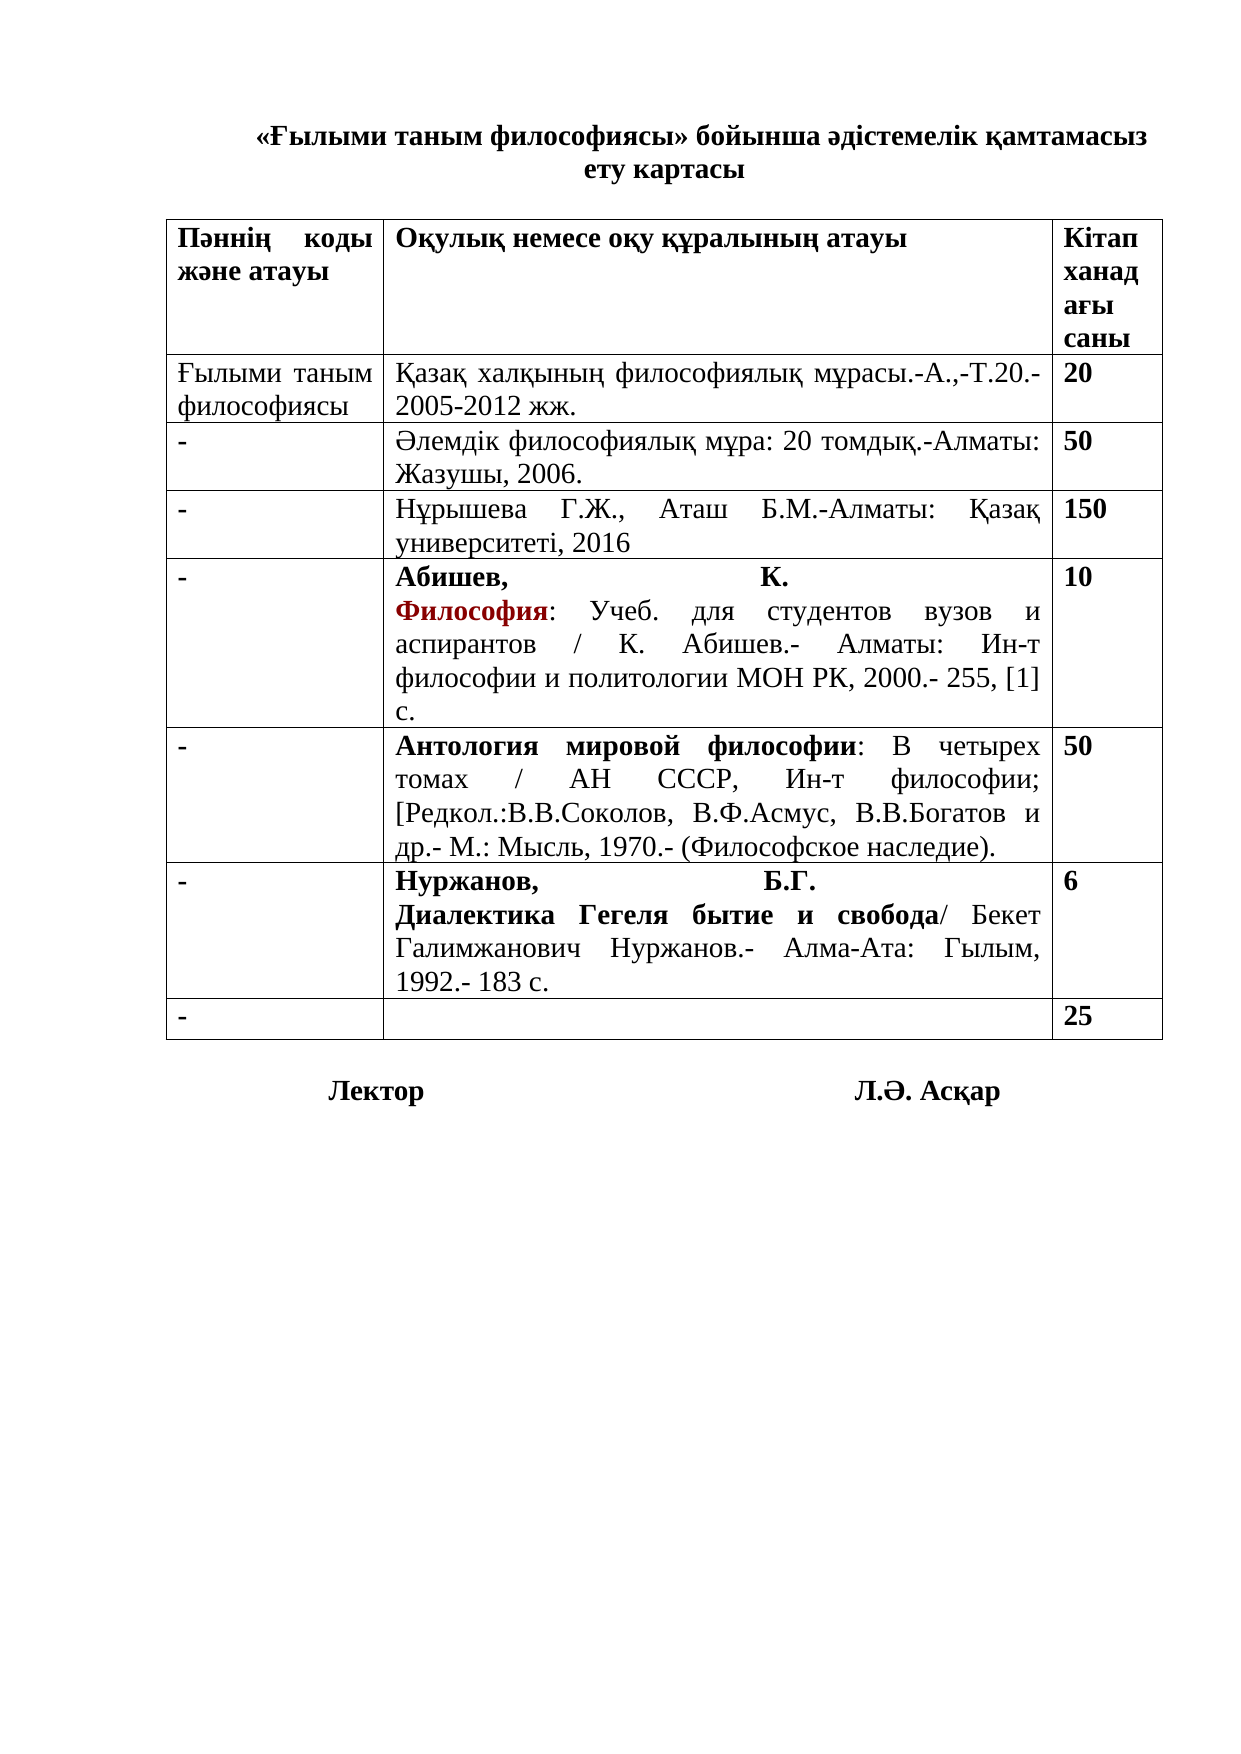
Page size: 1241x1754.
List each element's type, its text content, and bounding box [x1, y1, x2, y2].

table_cell 25 [1053, 999, 1162, 1038]
table_header Пәннің коды және атауы [167, 220, 383, 354]
table_cell [384, 999, 1052, 1038]
table_cell - [167, 423, 383, 490]
table_cell Қазақ халқының философиялық мұрасы.-А.,-Т.20.-2005-2012 жж. [384, 355, 1052, 422]
table_cell - [167, 559, 383, 727]
table_cell 20 [1053, 355, 1162, 422]
text «Ғылыми таным философиясы» бойынша әдістемелік қамтамасыз ету картасы [745, 118, 1152, 185]
table_cell - [167, 491, 383, 558]
table_cell Нуржанов, Б.Г. Диалектика Гегеля бытие и свобода/ Бекет Галимжанович Нуржанов.- Алма-Ата: Гылым, 1992.- 183 с. [384, 863, 1052, 997]
table_header Оқулық немесе оқу құралының атауы [384, 220, 1052, 354]
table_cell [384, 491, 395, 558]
table_cell Ғылыми таным философиясы [167, 355, 383, 422]
text «Ғылыми таным философиясы» бойынша әдістемелік қамтамасыз ету картасы [177, 118, 584, 185]
table_cell 50 [1053, 423, 1162, 490]
table_cell - [167, 728, 383, 862]
table_cell 50 [1053, 728, 1162, 862]
table_cell Антология мировой философии: В четырех томах / АН СССР, Ин-т философии; [Редкол.:В.В.Соколов, В.Ф.Асмус, В.В.Богатов и др.- М.: Мысль, 1970.- (Философское наследие). [384, 728, 1052, 862]
table_cell Әлемдік философиялық мұра: 20 томдық.-Алматы: Жазушы, 2006. [583, 423, 1052, 490]
table_cell - [167, 999, 383, 1038]
table_cell - [167, 863, 383, 997]
table_header Кітапханадағы саны [1114, 220, 1162, 354]
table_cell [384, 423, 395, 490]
table_cell 150 [1053, 491, 1162, 558]
text Лектор Л.Ә. Асқар [177, 1073, 1152, 1107]
table_cell 10 [1053, 559, 1162, 727]
table_cell Абишев, К. Философия: Учеб. для студентов вузов и аспирантов / К. Абишев.- Алматы: Ин-т философии и политологии МОН РК, 2000.- 255, [1] с. [384, 559, 1052, 727]
table_cell 6 [1053, 863, 1162, 997]
table_cell Нұрышева Г.Ж., Аташ Б.М.-Алматы: Қазақ университеті, 2016 [630, 491, 1052, 558]
